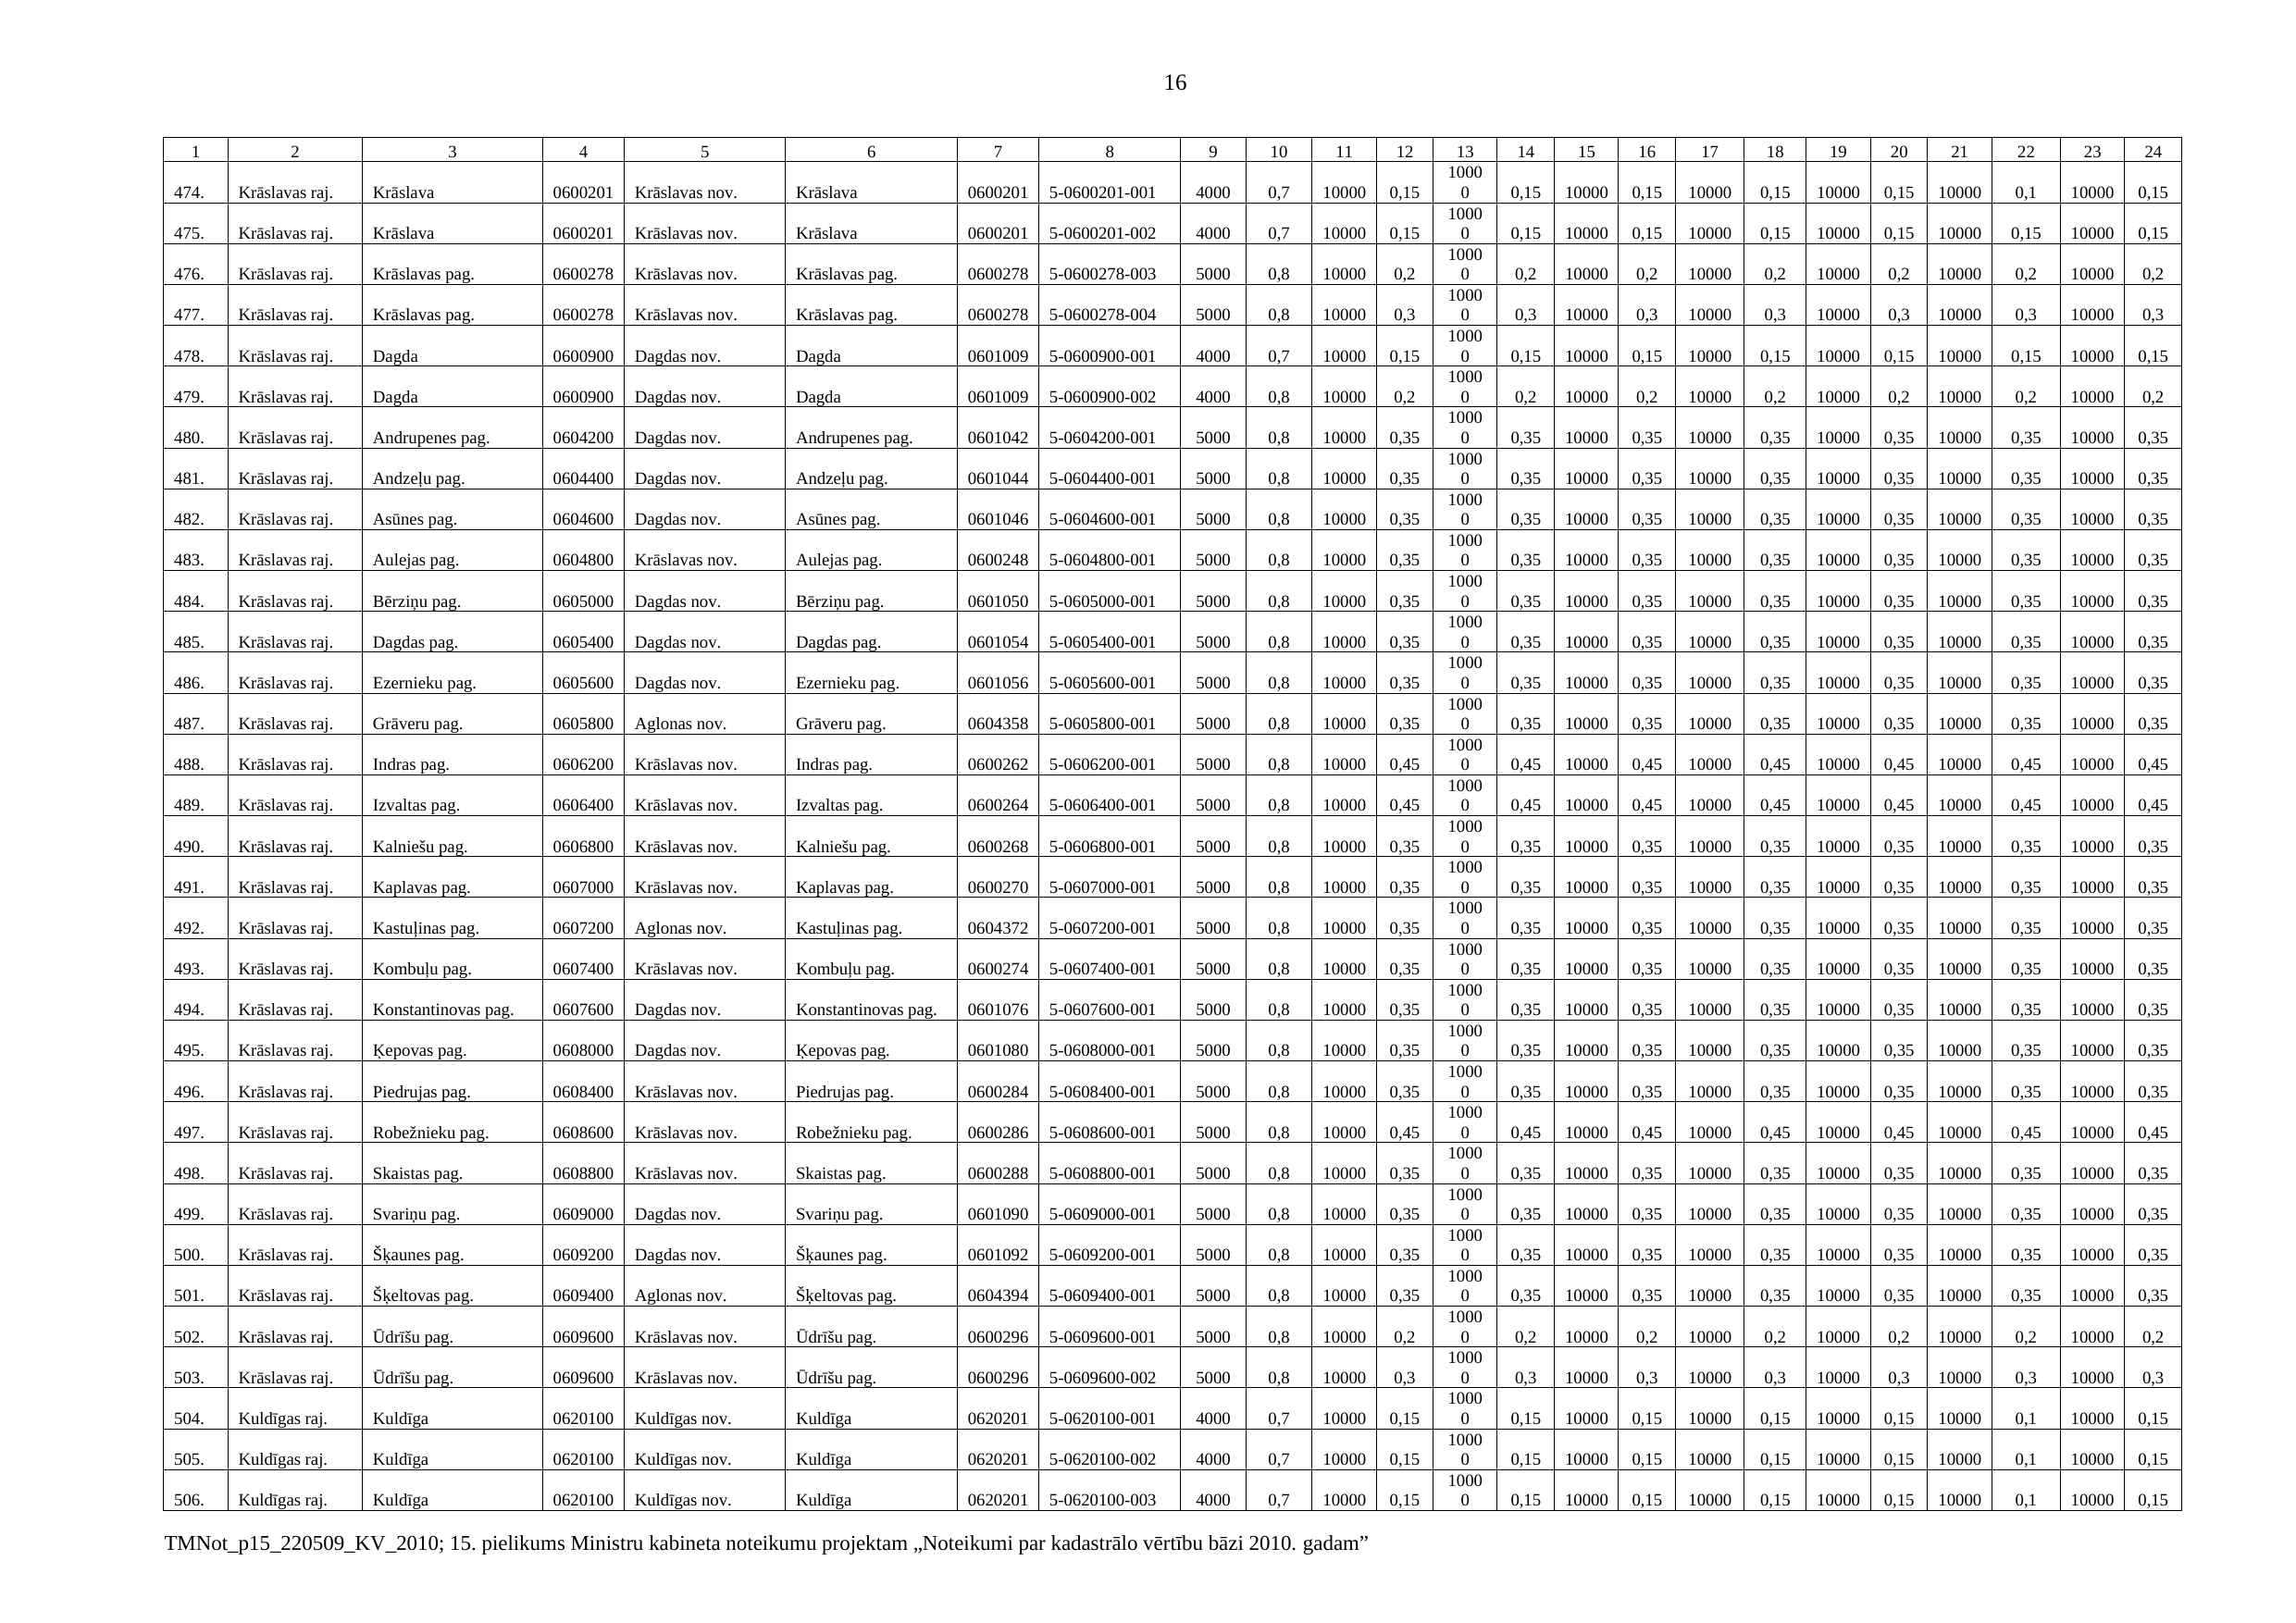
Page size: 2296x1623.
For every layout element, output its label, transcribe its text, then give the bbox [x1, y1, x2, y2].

table_header 3 [363, 138, 542, 161]
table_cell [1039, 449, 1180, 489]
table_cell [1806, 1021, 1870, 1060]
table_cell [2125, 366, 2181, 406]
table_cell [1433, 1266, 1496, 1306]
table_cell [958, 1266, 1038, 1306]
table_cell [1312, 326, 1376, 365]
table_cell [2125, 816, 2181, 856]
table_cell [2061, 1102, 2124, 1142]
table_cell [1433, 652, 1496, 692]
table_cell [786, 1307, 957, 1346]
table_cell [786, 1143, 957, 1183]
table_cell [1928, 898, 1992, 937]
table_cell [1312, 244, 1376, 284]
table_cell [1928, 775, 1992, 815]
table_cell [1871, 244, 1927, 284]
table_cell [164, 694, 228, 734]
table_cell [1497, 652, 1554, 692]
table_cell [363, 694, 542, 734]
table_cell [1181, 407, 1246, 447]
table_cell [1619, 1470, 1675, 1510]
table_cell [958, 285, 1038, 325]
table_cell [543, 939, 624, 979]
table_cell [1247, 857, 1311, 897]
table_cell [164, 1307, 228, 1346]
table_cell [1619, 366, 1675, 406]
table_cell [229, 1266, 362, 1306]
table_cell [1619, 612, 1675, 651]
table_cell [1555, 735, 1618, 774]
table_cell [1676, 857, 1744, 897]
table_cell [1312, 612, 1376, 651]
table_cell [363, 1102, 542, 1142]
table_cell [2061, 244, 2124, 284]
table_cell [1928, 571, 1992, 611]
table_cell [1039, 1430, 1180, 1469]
table_header 17 [1676, 138, 1744, 161]
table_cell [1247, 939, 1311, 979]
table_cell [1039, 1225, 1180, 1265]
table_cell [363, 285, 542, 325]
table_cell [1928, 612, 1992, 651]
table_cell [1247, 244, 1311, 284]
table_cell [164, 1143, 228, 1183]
table_header 23 [2061, 138, 2124, 161]
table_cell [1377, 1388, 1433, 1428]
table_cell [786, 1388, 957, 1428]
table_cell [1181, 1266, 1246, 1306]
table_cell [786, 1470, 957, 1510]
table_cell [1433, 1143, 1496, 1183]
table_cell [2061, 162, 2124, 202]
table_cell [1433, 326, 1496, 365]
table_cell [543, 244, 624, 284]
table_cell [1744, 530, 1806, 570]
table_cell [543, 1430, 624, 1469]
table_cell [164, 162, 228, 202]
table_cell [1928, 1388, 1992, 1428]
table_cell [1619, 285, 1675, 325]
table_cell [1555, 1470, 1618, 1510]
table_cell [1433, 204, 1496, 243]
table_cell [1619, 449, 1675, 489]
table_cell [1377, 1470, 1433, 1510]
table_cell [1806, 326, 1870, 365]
table_header 9 [1181, 138, 1246, 161]
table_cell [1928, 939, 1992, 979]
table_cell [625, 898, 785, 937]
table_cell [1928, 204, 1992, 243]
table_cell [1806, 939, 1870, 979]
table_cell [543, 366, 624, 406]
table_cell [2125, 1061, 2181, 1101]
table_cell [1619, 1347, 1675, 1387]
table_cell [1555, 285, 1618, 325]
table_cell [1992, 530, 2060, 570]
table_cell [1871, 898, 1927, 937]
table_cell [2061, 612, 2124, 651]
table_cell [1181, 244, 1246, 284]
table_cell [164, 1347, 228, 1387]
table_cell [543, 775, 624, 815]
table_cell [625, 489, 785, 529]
table_header 18 [1744, 138, 1806, 161]
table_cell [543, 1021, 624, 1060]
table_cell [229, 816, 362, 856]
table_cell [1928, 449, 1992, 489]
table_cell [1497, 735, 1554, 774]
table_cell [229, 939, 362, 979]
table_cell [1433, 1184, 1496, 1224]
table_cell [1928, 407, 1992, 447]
table_header 1 [164, 138, 228, 161]
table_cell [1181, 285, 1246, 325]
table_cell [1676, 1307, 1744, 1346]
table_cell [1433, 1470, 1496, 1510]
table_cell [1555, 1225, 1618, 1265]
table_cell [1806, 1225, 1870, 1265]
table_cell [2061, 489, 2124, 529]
table_header 10 [1247, 138, 1311, 161]
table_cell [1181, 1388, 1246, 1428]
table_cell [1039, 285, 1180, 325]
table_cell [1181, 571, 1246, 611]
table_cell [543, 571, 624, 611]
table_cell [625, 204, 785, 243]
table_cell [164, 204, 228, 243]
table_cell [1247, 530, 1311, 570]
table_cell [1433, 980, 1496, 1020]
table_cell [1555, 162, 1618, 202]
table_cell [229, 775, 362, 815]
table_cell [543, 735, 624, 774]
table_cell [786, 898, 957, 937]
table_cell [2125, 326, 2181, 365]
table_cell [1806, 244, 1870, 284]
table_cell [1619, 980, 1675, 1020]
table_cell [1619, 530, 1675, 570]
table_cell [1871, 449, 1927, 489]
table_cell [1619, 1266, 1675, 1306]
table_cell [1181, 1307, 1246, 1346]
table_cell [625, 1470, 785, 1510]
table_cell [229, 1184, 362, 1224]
table_header 8 [1039, 138, 1180, 161]
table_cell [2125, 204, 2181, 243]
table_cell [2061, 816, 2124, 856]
table_header 20 [1871, 138, 1927, 161]
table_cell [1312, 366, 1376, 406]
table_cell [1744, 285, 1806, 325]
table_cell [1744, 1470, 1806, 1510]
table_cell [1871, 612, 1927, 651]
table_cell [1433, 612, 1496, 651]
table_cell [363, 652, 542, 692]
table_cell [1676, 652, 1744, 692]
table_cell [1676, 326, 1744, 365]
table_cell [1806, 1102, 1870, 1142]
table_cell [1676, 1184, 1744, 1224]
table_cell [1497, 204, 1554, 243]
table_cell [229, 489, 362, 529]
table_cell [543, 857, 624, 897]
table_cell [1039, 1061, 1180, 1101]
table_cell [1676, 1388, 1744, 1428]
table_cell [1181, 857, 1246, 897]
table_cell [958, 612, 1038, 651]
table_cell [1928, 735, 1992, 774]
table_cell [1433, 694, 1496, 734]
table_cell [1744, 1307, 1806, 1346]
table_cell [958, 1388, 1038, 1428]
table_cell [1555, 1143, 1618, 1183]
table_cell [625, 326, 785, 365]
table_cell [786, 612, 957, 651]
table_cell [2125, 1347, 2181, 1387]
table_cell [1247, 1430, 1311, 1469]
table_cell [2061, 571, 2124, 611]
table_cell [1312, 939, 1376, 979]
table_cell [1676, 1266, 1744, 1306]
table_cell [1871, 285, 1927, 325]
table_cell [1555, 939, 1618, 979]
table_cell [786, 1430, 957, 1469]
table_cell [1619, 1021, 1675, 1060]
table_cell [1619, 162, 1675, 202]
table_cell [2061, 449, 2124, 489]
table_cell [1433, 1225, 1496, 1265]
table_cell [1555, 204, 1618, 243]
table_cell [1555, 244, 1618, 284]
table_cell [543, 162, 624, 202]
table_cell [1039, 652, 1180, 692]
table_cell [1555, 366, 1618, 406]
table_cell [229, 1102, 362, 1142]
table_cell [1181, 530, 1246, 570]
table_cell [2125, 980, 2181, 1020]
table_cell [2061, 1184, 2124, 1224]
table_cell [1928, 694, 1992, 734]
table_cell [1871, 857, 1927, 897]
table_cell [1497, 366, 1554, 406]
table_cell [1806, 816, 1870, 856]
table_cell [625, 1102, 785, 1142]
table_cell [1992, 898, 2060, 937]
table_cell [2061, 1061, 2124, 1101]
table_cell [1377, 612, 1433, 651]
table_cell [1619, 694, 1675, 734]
table_header 13 [1433, 138, 1496, 161]
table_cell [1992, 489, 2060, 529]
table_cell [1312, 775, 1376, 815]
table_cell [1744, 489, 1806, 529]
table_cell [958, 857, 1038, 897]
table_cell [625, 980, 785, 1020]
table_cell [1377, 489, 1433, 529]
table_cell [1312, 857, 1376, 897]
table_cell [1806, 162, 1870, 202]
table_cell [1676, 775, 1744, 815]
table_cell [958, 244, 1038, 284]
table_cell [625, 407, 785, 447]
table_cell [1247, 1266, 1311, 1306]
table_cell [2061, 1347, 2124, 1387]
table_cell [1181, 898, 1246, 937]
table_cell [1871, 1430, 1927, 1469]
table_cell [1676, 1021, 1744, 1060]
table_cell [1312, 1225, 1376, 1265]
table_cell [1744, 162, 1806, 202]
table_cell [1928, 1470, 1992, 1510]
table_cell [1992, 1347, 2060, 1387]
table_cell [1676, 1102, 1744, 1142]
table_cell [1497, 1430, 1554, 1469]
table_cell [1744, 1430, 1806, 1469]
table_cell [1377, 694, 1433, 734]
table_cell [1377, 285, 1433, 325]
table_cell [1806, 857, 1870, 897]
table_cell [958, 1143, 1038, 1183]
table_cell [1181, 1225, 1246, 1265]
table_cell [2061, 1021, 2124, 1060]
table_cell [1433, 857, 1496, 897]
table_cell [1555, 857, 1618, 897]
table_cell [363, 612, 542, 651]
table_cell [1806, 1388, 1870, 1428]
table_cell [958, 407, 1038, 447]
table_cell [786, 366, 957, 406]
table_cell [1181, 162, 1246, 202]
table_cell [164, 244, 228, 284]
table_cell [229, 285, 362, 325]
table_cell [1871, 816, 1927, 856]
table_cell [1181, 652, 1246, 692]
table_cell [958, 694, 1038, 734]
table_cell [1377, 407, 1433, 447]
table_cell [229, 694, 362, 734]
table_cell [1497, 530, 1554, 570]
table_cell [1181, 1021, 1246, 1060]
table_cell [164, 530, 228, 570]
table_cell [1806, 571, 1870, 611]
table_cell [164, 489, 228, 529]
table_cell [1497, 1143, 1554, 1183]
table_header 5 [625, 138, 785, 161]
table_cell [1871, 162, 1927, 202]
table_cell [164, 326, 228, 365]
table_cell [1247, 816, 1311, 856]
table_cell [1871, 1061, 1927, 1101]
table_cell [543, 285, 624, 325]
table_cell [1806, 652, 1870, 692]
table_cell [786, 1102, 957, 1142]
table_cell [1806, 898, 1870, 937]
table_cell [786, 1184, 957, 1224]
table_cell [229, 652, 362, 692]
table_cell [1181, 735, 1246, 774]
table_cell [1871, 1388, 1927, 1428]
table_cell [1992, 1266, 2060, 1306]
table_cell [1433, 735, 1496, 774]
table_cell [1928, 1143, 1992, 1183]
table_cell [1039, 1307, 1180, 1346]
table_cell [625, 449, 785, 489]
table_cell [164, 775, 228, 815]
table_header 24 [2125, 138, 2181, 161]
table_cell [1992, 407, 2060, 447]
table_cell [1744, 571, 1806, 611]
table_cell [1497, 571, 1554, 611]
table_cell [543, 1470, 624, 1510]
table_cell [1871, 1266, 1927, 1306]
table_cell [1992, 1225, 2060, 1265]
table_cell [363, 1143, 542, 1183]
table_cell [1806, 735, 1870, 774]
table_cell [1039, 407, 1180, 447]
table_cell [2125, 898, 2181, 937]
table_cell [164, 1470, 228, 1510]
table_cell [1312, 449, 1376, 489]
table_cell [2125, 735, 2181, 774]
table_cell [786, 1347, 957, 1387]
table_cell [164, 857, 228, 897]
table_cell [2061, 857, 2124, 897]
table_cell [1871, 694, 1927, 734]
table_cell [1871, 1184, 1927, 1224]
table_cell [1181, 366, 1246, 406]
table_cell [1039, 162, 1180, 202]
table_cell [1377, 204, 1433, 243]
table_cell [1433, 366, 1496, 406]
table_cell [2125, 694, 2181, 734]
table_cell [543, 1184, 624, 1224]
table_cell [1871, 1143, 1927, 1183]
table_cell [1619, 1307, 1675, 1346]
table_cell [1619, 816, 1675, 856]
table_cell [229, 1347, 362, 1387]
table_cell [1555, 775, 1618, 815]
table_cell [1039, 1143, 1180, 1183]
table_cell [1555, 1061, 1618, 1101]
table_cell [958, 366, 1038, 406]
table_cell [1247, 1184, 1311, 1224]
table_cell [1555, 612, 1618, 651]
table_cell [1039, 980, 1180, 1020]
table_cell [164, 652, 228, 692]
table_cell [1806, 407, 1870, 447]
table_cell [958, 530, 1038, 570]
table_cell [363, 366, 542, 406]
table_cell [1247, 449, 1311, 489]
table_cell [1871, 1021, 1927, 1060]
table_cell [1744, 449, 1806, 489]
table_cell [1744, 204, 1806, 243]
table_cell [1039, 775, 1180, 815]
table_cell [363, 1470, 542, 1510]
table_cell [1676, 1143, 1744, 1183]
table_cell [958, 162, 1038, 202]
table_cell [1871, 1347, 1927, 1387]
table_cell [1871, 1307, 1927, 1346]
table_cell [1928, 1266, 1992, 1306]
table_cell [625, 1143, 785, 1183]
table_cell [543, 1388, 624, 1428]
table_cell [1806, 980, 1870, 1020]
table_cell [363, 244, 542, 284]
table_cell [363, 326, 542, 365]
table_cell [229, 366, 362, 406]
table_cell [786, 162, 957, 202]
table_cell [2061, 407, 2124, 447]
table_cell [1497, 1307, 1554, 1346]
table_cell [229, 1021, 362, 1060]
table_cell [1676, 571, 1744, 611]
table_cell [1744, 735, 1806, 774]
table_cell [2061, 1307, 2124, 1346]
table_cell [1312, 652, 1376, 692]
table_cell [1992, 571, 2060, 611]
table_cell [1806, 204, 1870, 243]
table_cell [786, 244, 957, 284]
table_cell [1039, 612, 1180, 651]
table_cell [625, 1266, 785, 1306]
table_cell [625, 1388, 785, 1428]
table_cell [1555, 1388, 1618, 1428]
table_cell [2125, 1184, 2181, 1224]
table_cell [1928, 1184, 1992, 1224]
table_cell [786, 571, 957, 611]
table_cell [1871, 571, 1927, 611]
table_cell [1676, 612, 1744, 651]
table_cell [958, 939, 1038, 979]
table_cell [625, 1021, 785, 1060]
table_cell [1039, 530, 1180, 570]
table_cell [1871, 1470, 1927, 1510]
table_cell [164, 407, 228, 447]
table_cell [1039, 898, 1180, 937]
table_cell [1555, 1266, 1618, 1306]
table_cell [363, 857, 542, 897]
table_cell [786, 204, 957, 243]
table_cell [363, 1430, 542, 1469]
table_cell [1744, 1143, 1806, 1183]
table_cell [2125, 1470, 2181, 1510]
table_header 14 [1497, 138, 1554, 161]
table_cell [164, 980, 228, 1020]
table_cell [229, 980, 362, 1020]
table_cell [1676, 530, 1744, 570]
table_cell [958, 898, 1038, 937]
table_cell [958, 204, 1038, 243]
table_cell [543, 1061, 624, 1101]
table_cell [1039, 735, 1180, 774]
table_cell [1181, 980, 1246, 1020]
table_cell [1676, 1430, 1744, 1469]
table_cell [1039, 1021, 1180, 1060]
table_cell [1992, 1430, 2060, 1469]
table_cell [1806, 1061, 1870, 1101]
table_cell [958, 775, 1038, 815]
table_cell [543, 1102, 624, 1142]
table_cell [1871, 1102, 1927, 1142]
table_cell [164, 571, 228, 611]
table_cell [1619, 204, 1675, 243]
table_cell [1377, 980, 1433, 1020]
table_header 12 [1377, 138, 1433, 161]
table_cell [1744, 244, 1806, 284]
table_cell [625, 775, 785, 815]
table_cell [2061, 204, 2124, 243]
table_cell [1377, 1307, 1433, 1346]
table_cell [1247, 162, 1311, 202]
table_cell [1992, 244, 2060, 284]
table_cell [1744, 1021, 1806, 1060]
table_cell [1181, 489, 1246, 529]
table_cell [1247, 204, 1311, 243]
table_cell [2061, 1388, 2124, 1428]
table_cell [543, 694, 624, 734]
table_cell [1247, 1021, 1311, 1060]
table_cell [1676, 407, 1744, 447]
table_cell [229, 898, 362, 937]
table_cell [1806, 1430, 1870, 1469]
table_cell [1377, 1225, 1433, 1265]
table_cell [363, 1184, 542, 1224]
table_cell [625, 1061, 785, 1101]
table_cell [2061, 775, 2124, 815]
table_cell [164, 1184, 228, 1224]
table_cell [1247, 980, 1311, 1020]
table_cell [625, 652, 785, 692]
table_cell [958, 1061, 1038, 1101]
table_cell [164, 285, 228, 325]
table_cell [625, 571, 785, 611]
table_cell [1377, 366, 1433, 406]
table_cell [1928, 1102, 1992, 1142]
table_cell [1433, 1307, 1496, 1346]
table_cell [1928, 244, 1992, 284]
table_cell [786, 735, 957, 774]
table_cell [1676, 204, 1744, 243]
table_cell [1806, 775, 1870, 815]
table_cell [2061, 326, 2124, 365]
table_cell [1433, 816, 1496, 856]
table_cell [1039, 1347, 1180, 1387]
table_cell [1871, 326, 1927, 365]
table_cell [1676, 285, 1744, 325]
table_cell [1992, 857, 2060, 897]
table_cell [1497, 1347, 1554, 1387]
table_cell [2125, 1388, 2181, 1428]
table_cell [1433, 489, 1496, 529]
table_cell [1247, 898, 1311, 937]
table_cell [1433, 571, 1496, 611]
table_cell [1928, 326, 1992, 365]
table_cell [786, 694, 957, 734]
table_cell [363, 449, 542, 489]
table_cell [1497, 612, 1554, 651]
table_header 7 [958, 138, 1038, 161]
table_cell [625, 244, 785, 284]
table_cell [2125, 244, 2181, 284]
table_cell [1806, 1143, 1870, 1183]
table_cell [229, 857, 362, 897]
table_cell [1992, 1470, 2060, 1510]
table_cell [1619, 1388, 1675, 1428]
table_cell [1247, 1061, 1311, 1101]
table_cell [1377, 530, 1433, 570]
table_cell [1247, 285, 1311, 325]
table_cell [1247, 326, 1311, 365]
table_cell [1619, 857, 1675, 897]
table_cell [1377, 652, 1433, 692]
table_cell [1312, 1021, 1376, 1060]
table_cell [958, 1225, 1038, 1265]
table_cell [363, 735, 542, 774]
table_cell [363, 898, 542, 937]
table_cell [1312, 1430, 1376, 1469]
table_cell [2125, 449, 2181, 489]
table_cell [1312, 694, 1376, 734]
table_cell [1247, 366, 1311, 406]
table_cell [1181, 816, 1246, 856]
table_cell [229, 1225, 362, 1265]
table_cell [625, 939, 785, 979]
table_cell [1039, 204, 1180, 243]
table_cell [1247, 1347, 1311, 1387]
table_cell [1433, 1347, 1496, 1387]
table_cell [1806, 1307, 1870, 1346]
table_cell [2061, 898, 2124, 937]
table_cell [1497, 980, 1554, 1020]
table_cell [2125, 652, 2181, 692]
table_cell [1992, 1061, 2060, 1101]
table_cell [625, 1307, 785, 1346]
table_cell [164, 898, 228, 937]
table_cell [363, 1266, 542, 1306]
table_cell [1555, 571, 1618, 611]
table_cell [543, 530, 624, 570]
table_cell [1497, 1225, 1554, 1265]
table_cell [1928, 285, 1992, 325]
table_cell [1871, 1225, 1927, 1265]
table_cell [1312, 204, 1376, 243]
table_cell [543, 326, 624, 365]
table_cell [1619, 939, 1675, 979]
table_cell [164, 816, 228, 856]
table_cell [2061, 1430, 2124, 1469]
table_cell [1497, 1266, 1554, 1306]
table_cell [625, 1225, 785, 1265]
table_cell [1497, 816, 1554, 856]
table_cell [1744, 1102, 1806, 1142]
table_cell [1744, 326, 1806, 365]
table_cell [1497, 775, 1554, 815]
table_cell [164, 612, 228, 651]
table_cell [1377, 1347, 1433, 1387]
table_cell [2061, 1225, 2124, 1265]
table_header 11 [1312, 138, 1376, 161]
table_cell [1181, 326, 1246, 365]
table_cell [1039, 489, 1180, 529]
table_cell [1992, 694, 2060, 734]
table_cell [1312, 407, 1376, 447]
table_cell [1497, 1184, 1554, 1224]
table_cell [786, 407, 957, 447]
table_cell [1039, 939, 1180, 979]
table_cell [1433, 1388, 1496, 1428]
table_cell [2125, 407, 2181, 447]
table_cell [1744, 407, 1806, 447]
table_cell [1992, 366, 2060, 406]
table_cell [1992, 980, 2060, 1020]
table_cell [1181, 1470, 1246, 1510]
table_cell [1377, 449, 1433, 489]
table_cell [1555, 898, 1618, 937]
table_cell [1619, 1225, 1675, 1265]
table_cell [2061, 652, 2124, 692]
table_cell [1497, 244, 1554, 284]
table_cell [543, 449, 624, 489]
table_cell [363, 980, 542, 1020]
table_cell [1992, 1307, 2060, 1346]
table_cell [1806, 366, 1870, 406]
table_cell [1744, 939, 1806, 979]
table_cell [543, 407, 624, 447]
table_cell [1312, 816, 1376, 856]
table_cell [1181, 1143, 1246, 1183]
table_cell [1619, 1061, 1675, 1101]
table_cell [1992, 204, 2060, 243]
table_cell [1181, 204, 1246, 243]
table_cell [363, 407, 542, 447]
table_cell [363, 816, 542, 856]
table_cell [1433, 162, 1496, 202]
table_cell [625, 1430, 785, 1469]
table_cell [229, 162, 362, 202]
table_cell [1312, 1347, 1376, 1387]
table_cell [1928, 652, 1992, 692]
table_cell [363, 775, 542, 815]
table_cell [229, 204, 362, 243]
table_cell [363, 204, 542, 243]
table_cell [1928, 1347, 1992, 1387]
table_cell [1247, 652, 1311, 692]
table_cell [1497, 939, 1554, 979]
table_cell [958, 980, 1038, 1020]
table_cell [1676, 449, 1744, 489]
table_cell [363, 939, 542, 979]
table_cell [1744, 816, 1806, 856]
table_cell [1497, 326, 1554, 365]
table_header 16 [1619, 138, 1675, 161]
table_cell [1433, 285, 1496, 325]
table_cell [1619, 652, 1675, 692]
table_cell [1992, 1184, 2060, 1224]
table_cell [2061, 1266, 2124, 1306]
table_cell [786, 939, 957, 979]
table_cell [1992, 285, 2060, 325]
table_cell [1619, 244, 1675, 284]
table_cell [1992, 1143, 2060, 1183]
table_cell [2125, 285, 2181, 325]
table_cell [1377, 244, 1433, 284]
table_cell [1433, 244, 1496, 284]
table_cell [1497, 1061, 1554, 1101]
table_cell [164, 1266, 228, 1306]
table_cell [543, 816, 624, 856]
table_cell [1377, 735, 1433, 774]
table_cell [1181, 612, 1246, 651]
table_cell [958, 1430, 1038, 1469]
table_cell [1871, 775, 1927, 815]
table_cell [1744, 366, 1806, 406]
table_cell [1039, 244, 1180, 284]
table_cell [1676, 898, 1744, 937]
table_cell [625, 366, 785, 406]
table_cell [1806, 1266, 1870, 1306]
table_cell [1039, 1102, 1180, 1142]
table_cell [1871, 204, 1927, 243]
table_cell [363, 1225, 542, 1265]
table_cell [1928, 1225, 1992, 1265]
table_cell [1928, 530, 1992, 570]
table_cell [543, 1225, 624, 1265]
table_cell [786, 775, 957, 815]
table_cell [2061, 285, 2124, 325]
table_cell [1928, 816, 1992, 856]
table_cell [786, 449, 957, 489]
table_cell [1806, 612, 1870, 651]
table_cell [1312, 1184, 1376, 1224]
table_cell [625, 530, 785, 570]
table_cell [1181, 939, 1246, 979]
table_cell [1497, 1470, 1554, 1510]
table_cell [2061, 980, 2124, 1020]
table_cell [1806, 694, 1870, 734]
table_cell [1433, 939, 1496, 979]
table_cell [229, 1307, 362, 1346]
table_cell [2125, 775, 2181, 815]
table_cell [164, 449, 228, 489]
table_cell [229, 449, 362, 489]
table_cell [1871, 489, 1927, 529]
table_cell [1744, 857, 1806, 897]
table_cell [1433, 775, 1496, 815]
table_header 19 [1806, 138, 1870, 161]
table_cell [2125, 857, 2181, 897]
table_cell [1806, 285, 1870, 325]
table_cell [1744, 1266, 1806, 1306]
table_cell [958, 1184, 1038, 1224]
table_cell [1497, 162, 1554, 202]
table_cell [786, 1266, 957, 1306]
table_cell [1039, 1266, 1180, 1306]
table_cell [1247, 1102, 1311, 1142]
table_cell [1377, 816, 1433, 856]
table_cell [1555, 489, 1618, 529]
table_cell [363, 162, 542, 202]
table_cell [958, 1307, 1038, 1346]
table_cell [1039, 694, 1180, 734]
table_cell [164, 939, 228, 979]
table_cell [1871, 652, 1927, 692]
table_header 22 [1992, 138, 2060, 161]
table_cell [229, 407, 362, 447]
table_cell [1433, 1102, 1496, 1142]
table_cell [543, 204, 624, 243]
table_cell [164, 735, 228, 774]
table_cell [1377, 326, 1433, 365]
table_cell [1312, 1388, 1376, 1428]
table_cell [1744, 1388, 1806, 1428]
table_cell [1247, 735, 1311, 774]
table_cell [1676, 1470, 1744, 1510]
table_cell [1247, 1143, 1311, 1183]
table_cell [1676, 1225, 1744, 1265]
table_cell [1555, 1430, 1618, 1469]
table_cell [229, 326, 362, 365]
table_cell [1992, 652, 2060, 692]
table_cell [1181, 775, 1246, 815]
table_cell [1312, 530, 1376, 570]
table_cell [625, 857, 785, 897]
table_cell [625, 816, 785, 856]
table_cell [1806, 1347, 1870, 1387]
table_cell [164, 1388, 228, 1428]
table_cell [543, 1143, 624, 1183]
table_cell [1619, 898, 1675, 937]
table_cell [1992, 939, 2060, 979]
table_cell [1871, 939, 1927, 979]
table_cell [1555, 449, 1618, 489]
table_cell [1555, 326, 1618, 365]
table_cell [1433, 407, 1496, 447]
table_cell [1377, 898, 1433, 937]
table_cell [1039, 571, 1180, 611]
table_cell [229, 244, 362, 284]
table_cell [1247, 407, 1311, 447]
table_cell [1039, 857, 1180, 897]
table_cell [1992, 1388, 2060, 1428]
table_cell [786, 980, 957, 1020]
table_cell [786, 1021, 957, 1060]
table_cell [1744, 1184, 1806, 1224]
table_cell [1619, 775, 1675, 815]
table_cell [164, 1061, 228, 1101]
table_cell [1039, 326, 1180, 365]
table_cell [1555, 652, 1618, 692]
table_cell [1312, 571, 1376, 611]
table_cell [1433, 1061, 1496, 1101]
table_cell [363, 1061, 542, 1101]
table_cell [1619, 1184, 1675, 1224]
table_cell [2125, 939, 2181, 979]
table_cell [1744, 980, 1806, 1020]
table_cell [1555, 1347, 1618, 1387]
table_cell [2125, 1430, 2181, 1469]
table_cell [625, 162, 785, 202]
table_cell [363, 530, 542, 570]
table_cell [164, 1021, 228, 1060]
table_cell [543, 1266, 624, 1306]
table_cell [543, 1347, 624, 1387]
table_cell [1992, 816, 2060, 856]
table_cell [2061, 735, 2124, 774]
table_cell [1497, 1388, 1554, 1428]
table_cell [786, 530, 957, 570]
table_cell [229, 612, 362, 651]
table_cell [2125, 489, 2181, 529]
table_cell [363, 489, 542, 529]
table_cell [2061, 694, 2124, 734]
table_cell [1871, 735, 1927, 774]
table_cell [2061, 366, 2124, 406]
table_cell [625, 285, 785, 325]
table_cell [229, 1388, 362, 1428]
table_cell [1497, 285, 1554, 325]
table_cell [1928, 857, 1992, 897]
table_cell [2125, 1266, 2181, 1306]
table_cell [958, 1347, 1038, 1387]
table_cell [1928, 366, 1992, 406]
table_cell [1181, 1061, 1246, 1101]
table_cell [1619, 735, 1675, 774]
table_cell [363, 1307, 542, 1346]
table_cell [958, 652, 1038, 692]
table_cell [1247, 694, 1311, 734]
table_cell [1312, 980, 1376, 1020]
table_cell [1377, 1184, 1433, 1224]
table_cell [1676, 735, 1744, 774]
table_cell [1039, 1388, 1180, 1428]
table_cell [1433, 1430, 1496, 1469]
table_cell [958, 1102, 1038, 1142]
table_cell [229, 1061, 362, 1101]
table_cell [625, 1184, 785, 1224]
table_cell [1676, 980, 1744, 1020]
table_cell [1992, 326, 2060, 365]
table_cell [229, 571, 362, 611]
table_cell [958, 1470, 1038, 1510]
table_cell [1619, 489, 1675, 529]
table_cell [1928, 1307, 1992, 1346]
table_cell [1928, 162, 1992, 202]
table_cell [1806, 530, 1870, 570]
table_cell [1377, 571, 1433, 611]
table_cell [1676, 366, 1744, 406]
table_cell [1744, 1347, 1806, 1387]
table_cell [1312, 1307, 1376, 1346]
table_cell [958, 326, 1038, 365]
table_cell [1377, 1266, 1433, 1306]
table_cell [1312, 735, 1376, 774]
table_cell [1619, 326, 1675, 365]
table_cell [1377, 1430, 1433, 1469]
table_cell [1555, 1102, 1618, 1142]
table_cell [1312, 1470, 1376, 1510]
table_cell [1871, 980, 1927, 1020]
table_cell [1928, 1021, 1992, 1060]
table_header 4 [543, 138, 624, 161]
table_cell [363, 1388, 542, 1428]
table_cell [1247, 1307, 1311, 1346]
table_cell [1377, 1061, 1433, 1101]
table_header 15 [1555, 138, 1618, 161]
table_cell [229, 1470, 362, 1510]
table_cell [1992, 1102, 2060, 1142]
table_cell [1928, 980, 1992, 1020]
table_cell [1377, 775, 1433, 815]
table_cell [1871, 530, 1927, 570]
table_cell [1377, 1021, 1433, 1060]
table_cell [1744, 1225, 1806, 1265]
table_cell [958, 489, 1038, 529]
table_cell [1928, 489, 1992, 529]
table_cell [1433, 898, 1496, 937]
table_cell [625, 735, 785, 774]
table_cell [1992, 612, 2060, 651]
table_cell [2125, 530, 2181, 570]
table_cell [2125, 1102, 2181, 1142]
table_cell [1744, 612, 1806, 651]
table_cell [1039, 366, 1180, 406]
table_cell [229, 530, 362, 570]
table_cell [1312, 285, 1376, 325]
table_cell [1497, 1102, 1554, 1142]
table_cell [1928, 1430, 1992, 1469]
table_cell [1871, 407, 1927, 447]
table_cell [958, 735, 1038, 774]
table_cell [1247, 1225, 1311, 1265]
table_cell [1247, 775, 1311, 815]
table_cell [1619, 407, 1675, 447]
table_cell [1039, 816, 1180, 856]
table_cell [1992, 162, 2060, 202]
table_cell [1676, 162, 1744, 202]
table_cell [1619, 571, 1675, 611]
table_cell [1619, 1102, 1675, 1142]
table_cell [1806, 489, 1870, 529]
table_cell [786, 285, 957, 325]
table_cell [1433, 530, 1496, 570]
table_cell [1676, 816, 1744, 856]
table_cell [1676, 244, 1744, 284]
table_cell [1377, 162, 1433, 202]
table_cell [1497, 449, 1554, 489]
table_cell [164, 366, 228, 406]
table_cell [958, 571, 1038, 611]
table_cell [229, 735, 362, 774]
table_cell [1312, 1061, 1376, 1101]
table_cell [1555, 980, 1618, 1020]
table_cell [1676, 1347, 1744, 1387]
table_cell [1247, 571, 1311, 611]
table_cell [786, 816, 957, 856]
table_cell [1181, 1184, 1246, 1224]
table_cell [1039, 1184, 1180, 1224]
table_header 2 [229, 138, 362, 161]
table_header 6 [786, 138, 957, 161]
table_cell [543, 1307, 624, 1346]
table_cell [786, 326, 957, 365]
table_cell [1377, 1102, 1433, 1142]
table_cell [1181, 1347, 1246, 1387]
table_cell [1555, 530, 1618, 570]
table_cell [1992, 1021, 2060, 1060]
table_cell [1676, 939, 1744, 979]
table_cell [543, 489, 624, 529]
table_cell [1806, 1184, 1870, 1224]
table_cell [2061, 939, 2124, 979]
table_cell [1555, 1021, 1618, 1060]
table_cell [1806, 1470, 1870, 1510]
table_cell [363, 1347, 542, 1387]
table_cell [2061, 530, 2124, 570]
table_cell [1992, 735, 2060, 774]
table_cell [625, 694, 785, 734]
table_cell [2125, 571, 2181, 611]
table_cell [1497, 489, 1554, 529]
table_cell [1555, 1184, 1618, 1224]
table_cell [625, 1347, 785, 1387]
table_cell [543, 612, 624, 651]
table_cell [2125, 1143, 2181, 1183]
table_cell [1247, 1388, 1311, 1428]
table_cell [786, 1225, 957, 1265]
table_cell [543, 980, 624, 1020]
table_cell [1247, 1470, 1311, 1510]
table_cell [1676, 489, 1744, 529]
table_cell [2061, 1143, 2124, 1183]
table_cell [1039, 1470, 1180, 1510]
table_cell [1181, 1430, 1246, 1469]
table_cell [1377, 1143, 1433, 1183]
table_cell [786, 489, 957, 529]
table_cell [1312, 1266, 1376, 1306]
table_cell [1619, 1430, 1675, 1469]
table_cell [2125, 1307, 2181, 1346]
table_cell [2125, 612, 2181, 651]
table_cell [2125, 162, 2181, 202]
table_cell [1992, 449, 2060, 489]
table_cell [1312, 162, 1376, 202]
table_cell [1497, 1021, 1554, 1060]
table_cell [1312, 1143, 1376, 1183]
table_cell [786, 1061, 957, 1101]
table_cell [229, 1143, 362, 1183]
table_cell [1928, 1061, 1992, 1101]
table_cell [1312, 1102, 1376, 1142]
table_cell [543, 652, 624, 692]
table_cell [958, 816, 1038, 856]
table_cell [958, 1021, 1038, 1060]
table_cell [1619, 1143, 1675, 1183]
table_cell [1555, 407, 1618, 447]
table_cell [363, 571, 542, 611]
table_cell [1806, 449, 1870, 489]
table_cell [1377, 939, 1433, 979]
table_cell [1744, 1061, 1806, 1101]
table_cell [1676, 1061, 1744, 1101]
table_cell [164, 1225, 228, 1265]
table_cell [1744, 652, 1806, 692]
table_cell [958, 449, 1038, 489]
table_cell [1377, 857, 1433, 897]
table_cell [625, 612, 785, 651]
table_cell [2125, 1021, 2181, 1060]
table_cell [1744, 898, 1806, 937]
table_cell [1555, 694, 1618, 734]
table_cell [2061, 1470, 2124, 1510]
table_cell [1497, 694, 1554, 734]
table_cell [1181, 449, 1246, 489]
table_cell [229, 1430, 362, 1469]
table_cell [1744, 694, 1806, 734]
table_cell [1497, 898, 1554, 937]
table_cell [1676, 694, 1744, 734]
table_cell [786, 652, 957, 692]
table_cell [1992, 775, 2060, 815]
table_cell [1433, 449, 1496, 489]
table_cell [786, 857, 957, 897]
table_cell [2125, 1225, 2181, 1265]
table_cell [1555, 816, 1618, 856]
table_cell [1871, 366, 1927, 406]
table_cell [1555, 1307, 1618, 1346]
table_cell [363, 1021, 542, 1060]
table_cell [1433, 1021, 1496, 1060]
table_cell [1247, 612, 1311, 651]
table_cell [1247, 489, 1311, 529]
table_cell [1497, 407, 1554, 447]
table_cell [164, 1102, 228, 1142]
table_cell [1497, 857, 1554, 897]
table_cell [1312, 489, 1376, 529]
table_header 21 [1928, 138, 1992, 161]
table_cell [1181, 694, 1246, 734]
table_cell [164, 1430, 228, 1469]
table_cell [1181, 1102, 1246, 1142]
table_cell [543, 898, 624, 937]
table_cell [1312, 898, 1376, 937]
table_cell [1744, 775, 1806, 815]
